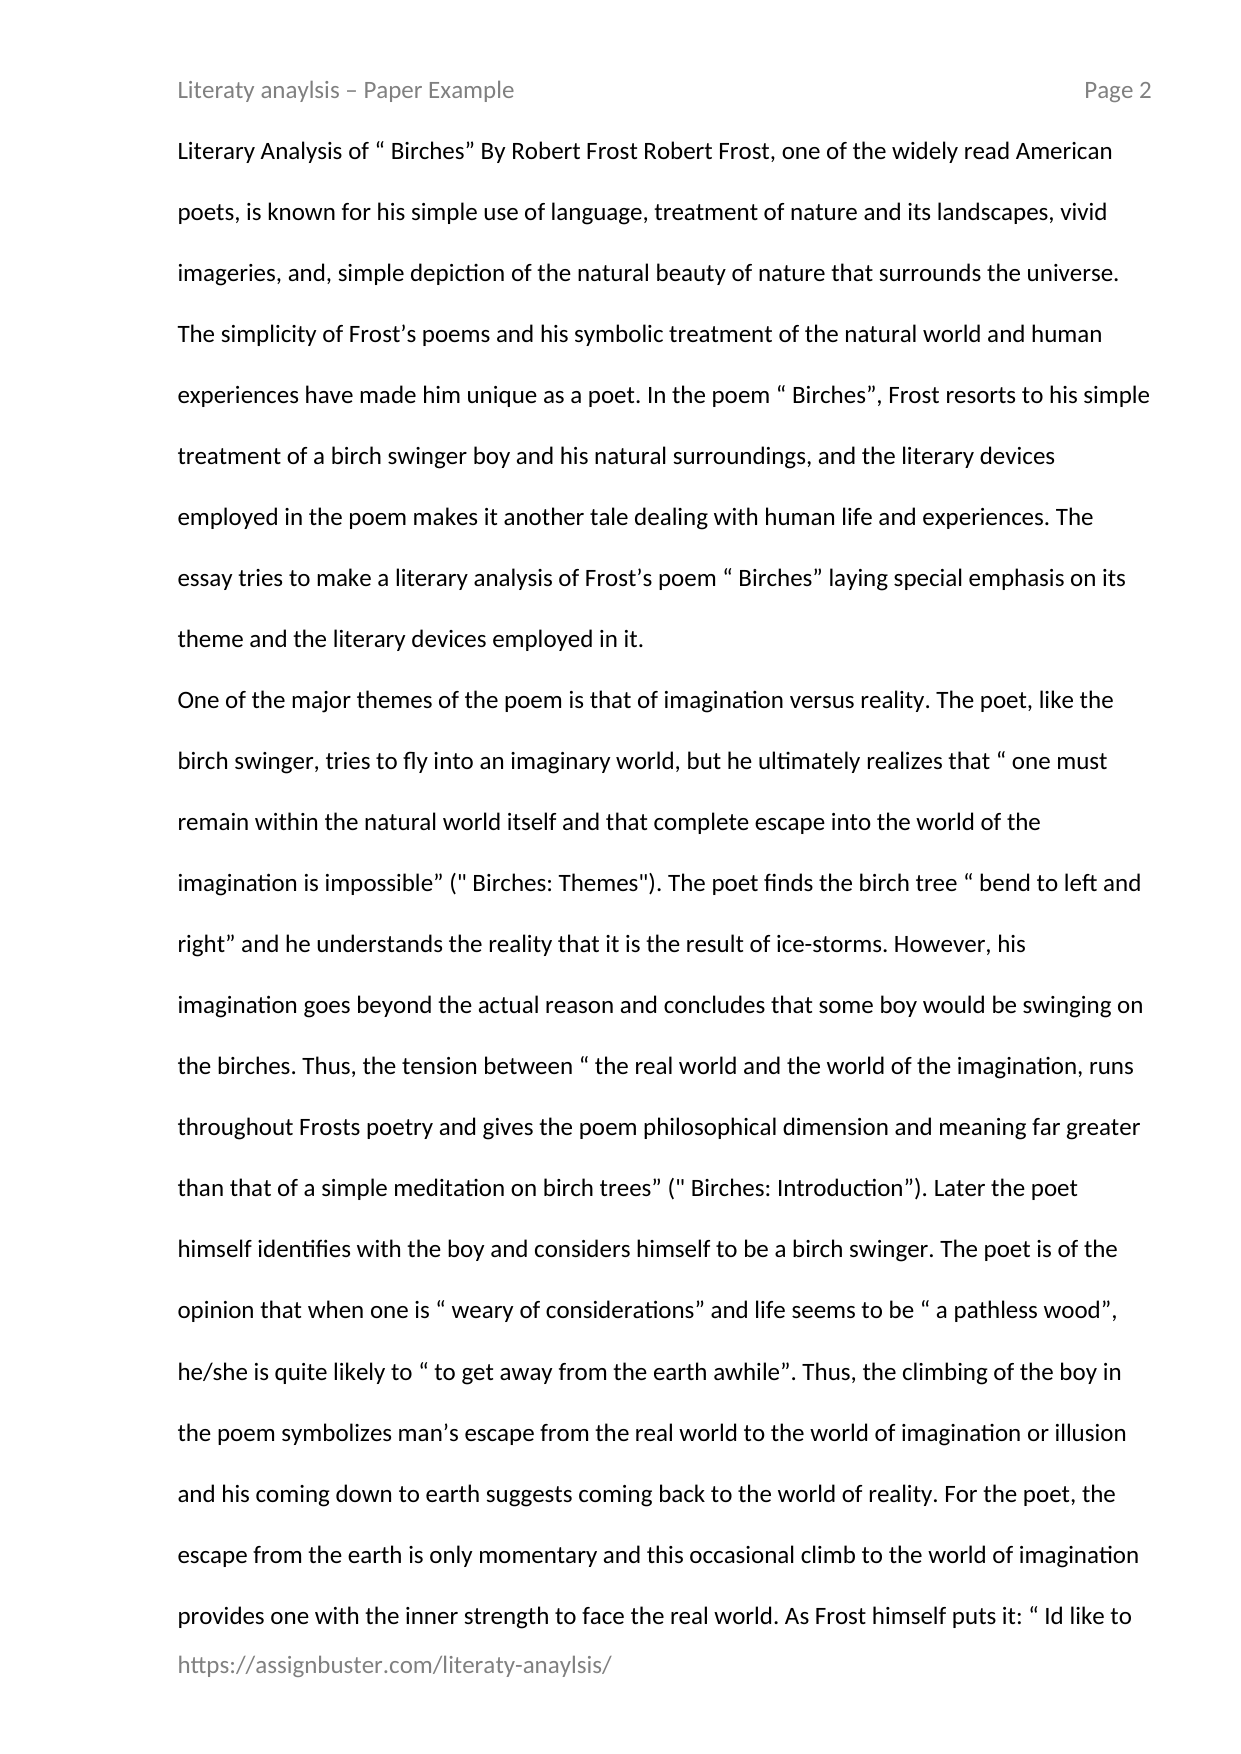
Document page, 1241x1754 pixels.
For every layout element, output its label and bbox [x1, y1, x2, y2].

text [177, 135, 1152, 1630]
